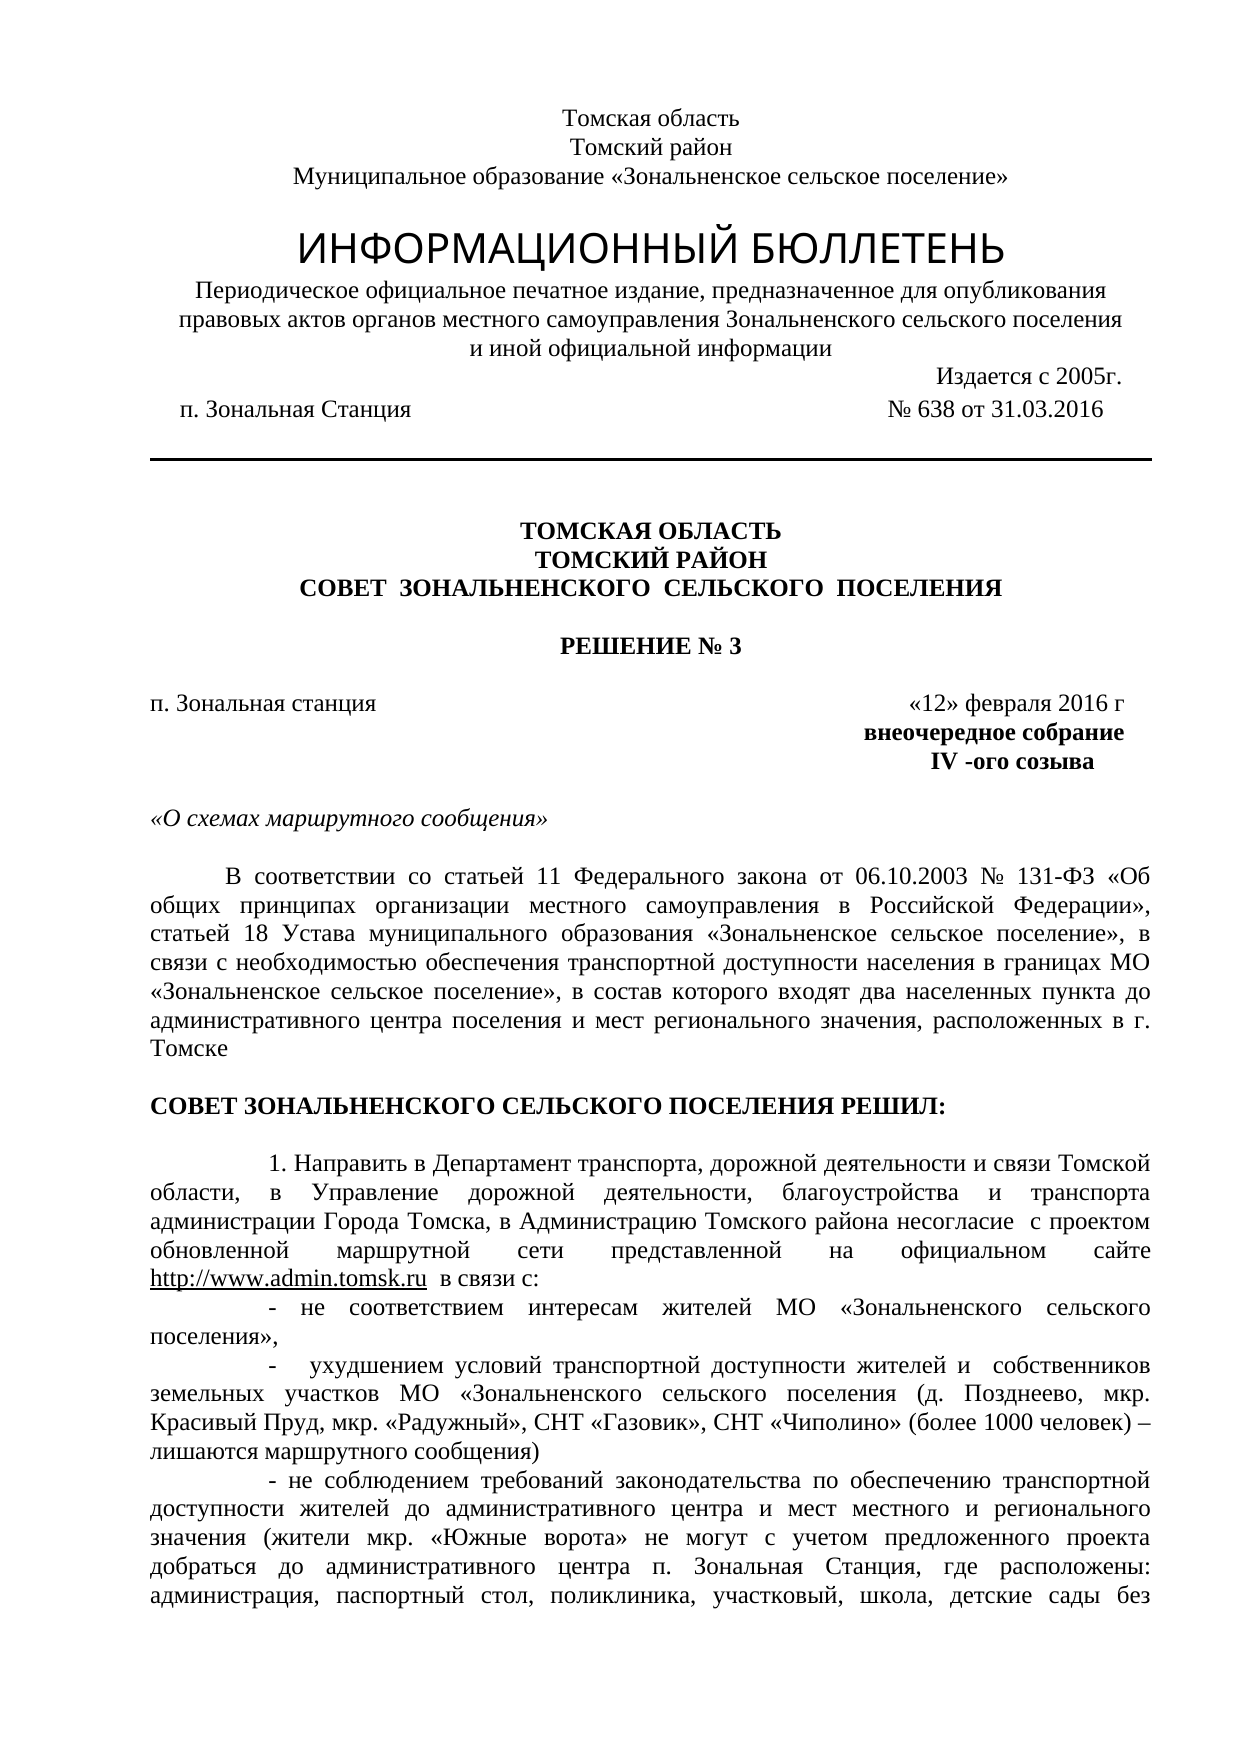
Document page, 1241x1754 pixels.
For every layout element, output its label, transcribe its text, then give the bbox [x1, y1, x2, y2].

text Издается с 2005г. [150, 361, 1152, 390]
text ИНФОРМАЦИОННЫЙ БЮЛЛЕТЕНЬ [150, 218, 1152, 275]
text В соответствии со статьей 11 Федерального закона от 06.10.2003 № 131-ФЗ «Об общих принципах организации местного самоуправления в Российской Федерации», статьей 18 Устава муниципального образования «Зональненское сельское поселение», в связи с необходимостью обеспечения транспортной доступности населения в границах МО «Зональненское сельское поселение», в состав которого входят два населенных пункта до административного центра поселения и мест регионального значения, расположенных в г. Томске [150, 861, 1152, 1062]
text «О схемах маршрутного сообщения» [150, 803, 1152, 832]
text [150, 1465, 1152, 1608]
text IV -ого созыва [150, 746, 1152, 775]
text правовых актов органов местного самоуправления Зональненского сельского поселения [150, 304, 1152, 333]
text - не соответствием интересам жителей МО «Зональненского сельского поселения», [150, 1292, 1152, 1350]
text п. Зональная Станция № 638 от 31.03.2016 [179, 394, 1152, 423]
text внеочередное собрание [150, 717, 1152, 746]
text и иной официальной информации [150, 333, 1152, 361]
text Томская область [150, 103, 1152, 132]
text ТОМСКИЙ РАЙОН [150, 545, 1152, 573]
text Периодическое официальное печатное издание, предназначенное для опубликования [150, 275, 1152, 304]
text ТОМСКАЯ ОБЛАСТЬ [150, 516, 1152, 545]
text СОВЕТ ЗОНАЛЬНЕНСКОГО СЕЛЬСКОГО ПОСЕЛЕНИЯ РЕШИЛ: [150, 1091, 1152, 1120]
text СОВЕТ ЗОНАЛЬНЕНСКОГО СЕЛЬСКОГО ПОСЕЛЕНИЯ [150, 573, 1152, 602]
text Томский район [150, 132, 1152, 161]
text РЕШЕНИЕ № 3 [150, 631, 1152, 660]
text п. Зональная станция «12» февраля 2016 г [150, 688, 1152, 717]
text 1. Направить в Департамент транспорта, дорожной деятельности и связи Томской области, в Управление дорожной деятельности, благоустройства и транспорта администрации Города Томска, в Администрацию Томского района несогласие с проектом обновленной маршрутной сети представленной на официальном сайте http://www.admin.tomsk.ru в связи с: [150, 1148, 1152, 1292]
text - ухудшением условий транспортной доступности жителей и собственников земельных участков МО «Зональненского сельского поселения (д. Позднеево, мкр. Красивый Пруд, мкр. «Радужный», СНТ «Газовик», СНТ «Чиполино» (более 1000 человек) – лишаются маршрутного сообщения) [150, 1350, 1152, 1465]
text Муниципальное образование «Зональненское сельское поселение» [150, 161, 1152, 190]
